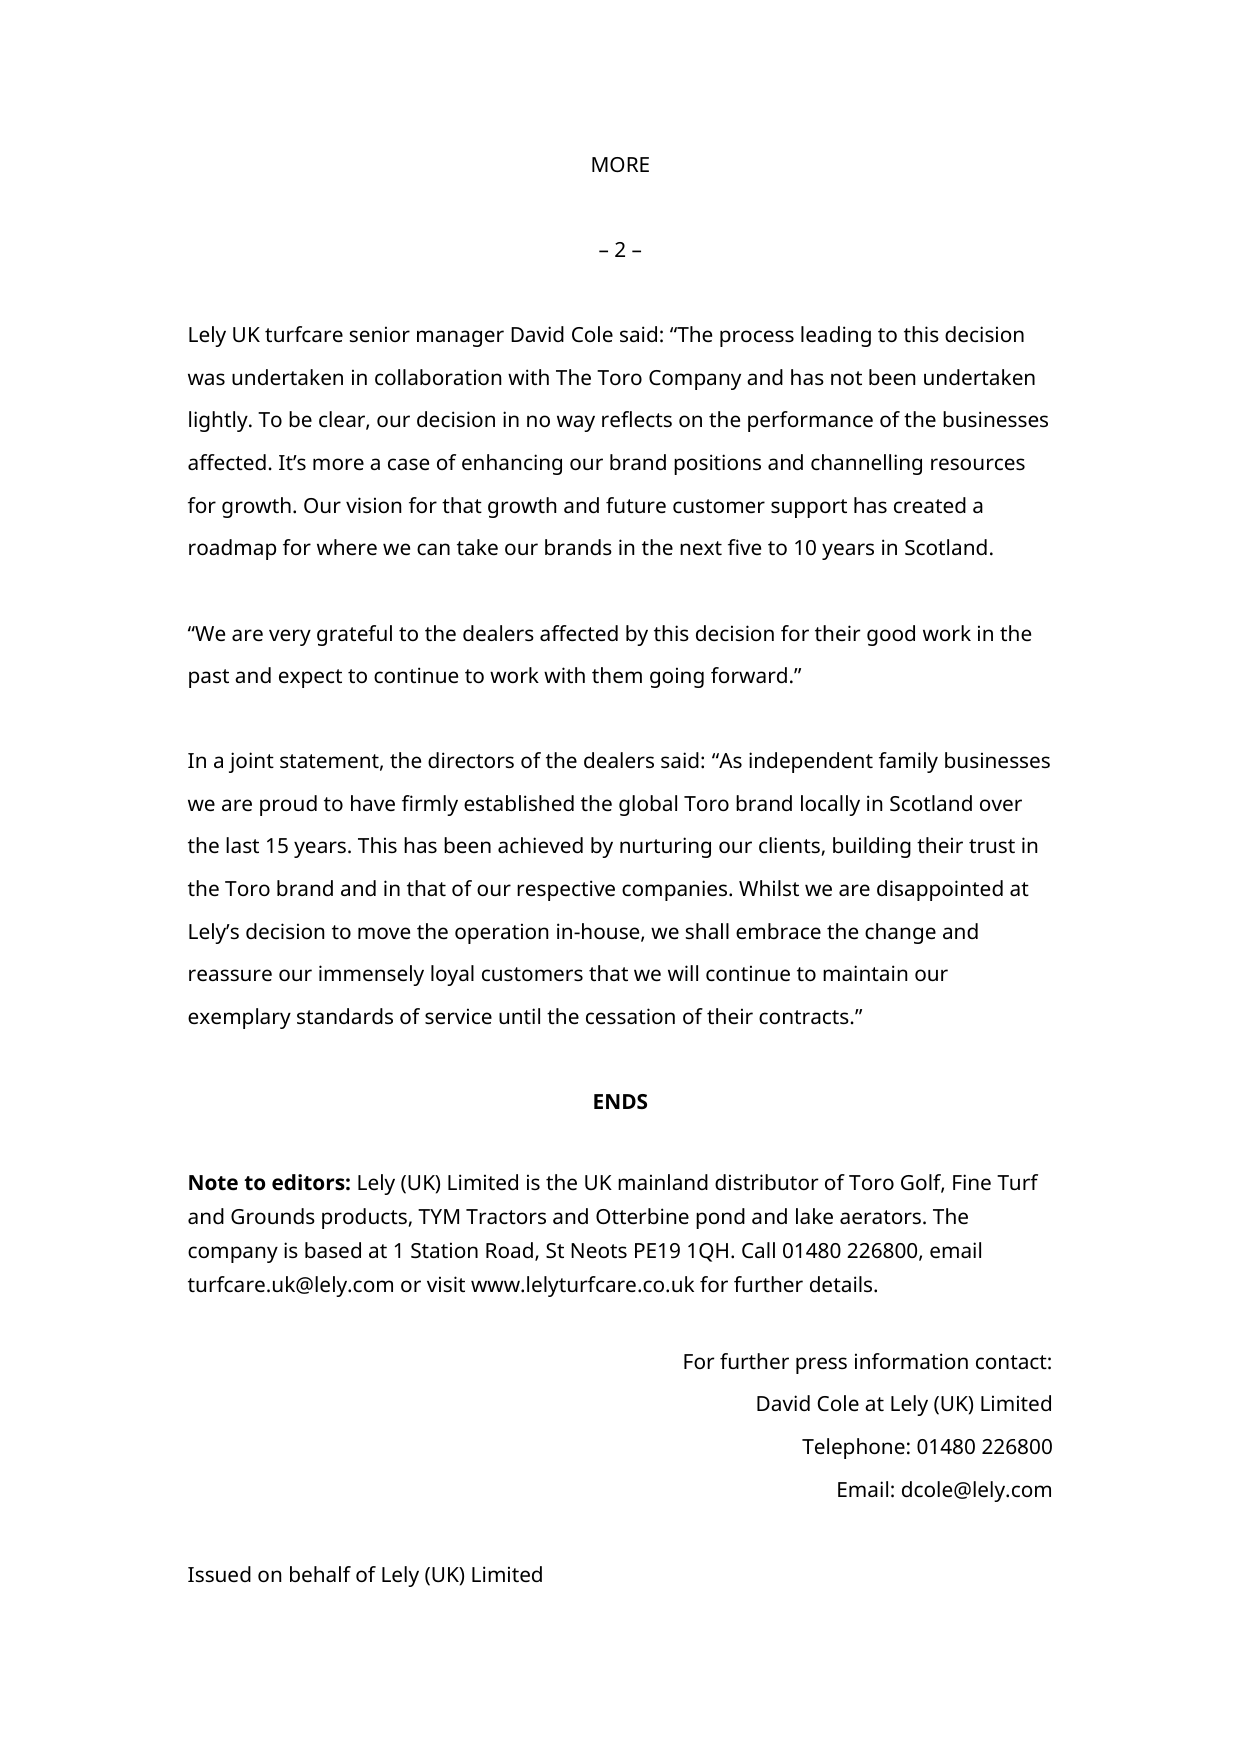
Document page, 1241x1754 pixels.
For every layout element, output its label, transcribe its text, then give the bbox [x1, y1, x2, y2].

text Issued on behalf of Lely (UK) Limited [187, 1560, 1053, 1588]
text In a joint statement, the directors of the dealers said: “As independent family businesses we are proud to have firmly established the global Toro brand locally in Scotland over the last 15 years. This has been achieved by nurturing our clients, building their trust in the Toro brand and in that of our respective companies. Whilst we are disappointed at Lely’s decision to move the operation in-house, we shall embrace the change and reassure our immensely loyal customers that we will continue to maintain our exemplary standards of service until the cessation of their contracts.” [187, 746, 1053, 1031]
text For further press information contact: [187, 1347, 1053, 1375]
text “We are very grateful to the dealers affected by this decision for their good work in the past and expect to continue to work with them going forward.” [187, 619, 1053, 690]
text ENDS [187, 1087, 1053, 1116]
text Note to editors: Lely (UK) Limited is the UK mainland distributor of Toro Golf, Fine Turf and Grounds products, TYM Tractors and Otterbine pond and lake aerators. The company is based at 1 Station Road, St Neots PE19 1QH. Call 01480 226800, email turfcare.uk@lely.com or visit www.lelyturfcare.co.uk for further details. [187, 1168, 1053, 1299]
text Telephone: 01480 226800 [187, 1432, 1053, 1461]
text David Cole at Lely (UK) Limited [187, 1389, 1053, 1418]
text – 2 – [187, 235, 1053, 264]
text Lely UK turfcare senior manager David Cole said: “The process leading to this decision was undertaken in collaboration with The Toro Company and has not been undertaken lightly. To be clear, our decision in no way reflects on the performance of the businesses affected. It’s more a case of enhancing our brand positions and channelling resources for growth. Our vision for that growth and future customer support has created a roadmap for where we can take our brands in the next five to 10 years in Scotland. [187, 320, 1053, 562]
text Email: dcole@lely.com [187, 1475, 1053, 1503]
text MORE [187, 150, 1053, 178]
